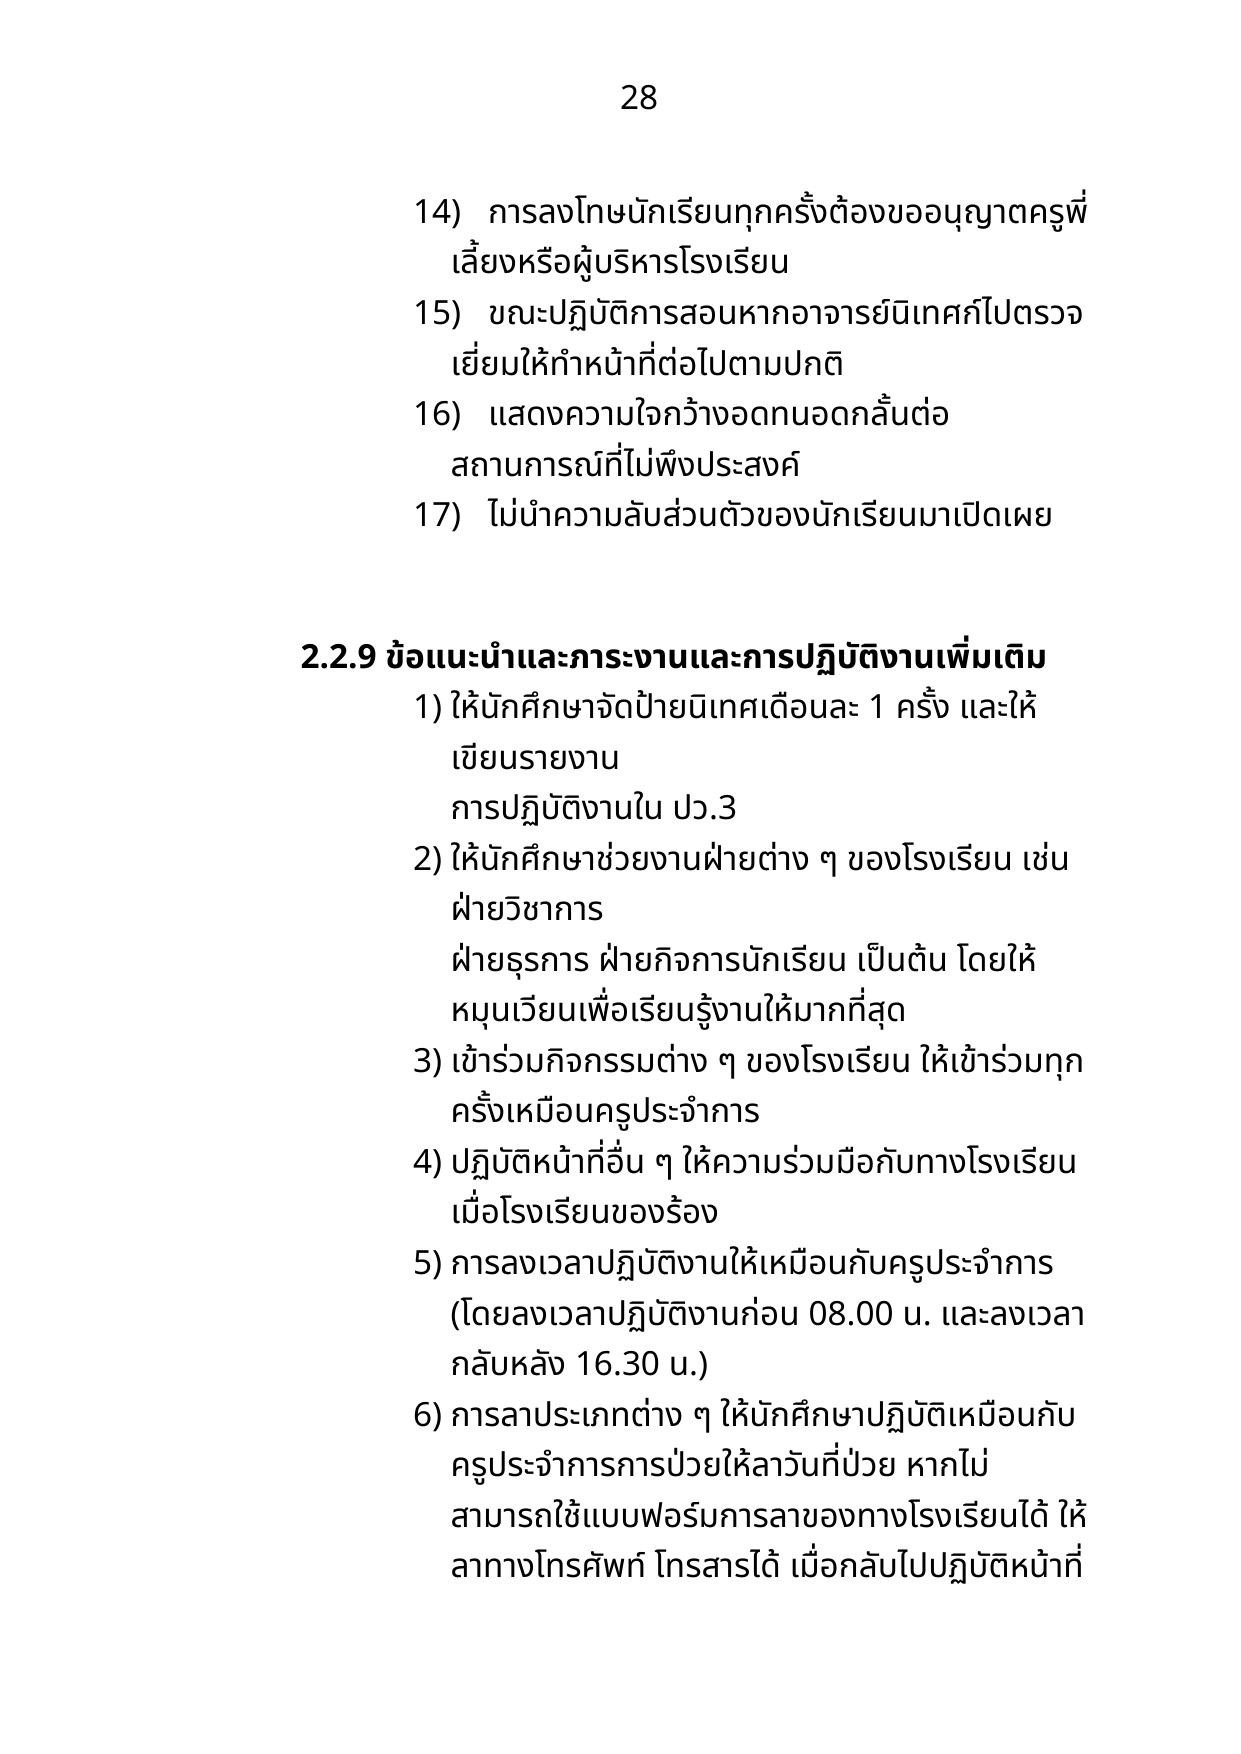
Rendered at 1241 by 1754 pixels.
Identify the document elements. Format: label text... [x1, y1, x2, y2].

list การลงเวลาปฏิบัติงานให้เหมือนกับครูประจำการ (โดยลงเวลาปฏิบัติงานก่อน 08.00 น. และลงเวลากลับหลัง 16.30 น.) [413, 1239, 1090, 1391]
list การปฏิบัติงานใน ปว.3 [450, 784, 1090, 835]
list ให้นักศึกษาจัดป้ายนิเทศเดือนละ 1 ครั้ง และให้เขียนรายงาน [413, 683, 1090, 784]
list ฝ่ายธุรการ ฝ่ายกิจการนักเรียน เป็นต้น โดยให้หมุนเวียนเพื่อเรียนรู้งานให้มากที่สุด [450, 936, 1090, 1037]
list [413, 1391, 1090, 1592]
list ให้นักศึกษาช่วยงานฝ่ายต่าง ๆ ของโรงเรียน เช่น ฝ่ายวิชาการ [413, 835, 1090, 936]
list แสดงความใจกว้างอดทนอดกลั้นต่อสถานการณ์ที่ไม่พึงประสงค์ [413, 390, 1090, 491]
text 2.2.9 ข้อแนะนำและภาระงานและการปฏิบัติงานเพิ่มเติม [225, 632, 1090, 683]
list การลงโทษนักเรียนทุกครั้งต้องขออนุญาตครูพี่เลี้ยงหรือผู้บริหารโรงเรียน [413, 188, 1090, 289]
list ปฏิบัติหน้าที่อื่น ๆ ให้ความร่วมมือกับทางโรงเรียนเมื่อโรงเรียนของร้อง [413, 1138, 1090, 1239]
list ไม่นำความลับส่วนตัวของนักเรียนมาเปิดเผย [413, 491, 1090, 542]
list ขณะปฏิบัติการสอนหากอาจารย์นิเทศก์ไปตรวจเยี่ยมให้ทำหน้าที่ต่อไปตามปกติ [413, 289, 1090, 390]
list เข้าร่วมกิจกรรมต่าง ๆ ของโรงเรียน ให้เข้าร่วมทุกครั้งเหมือนครูประจำการ [413, 1037, 1090, 1138]
